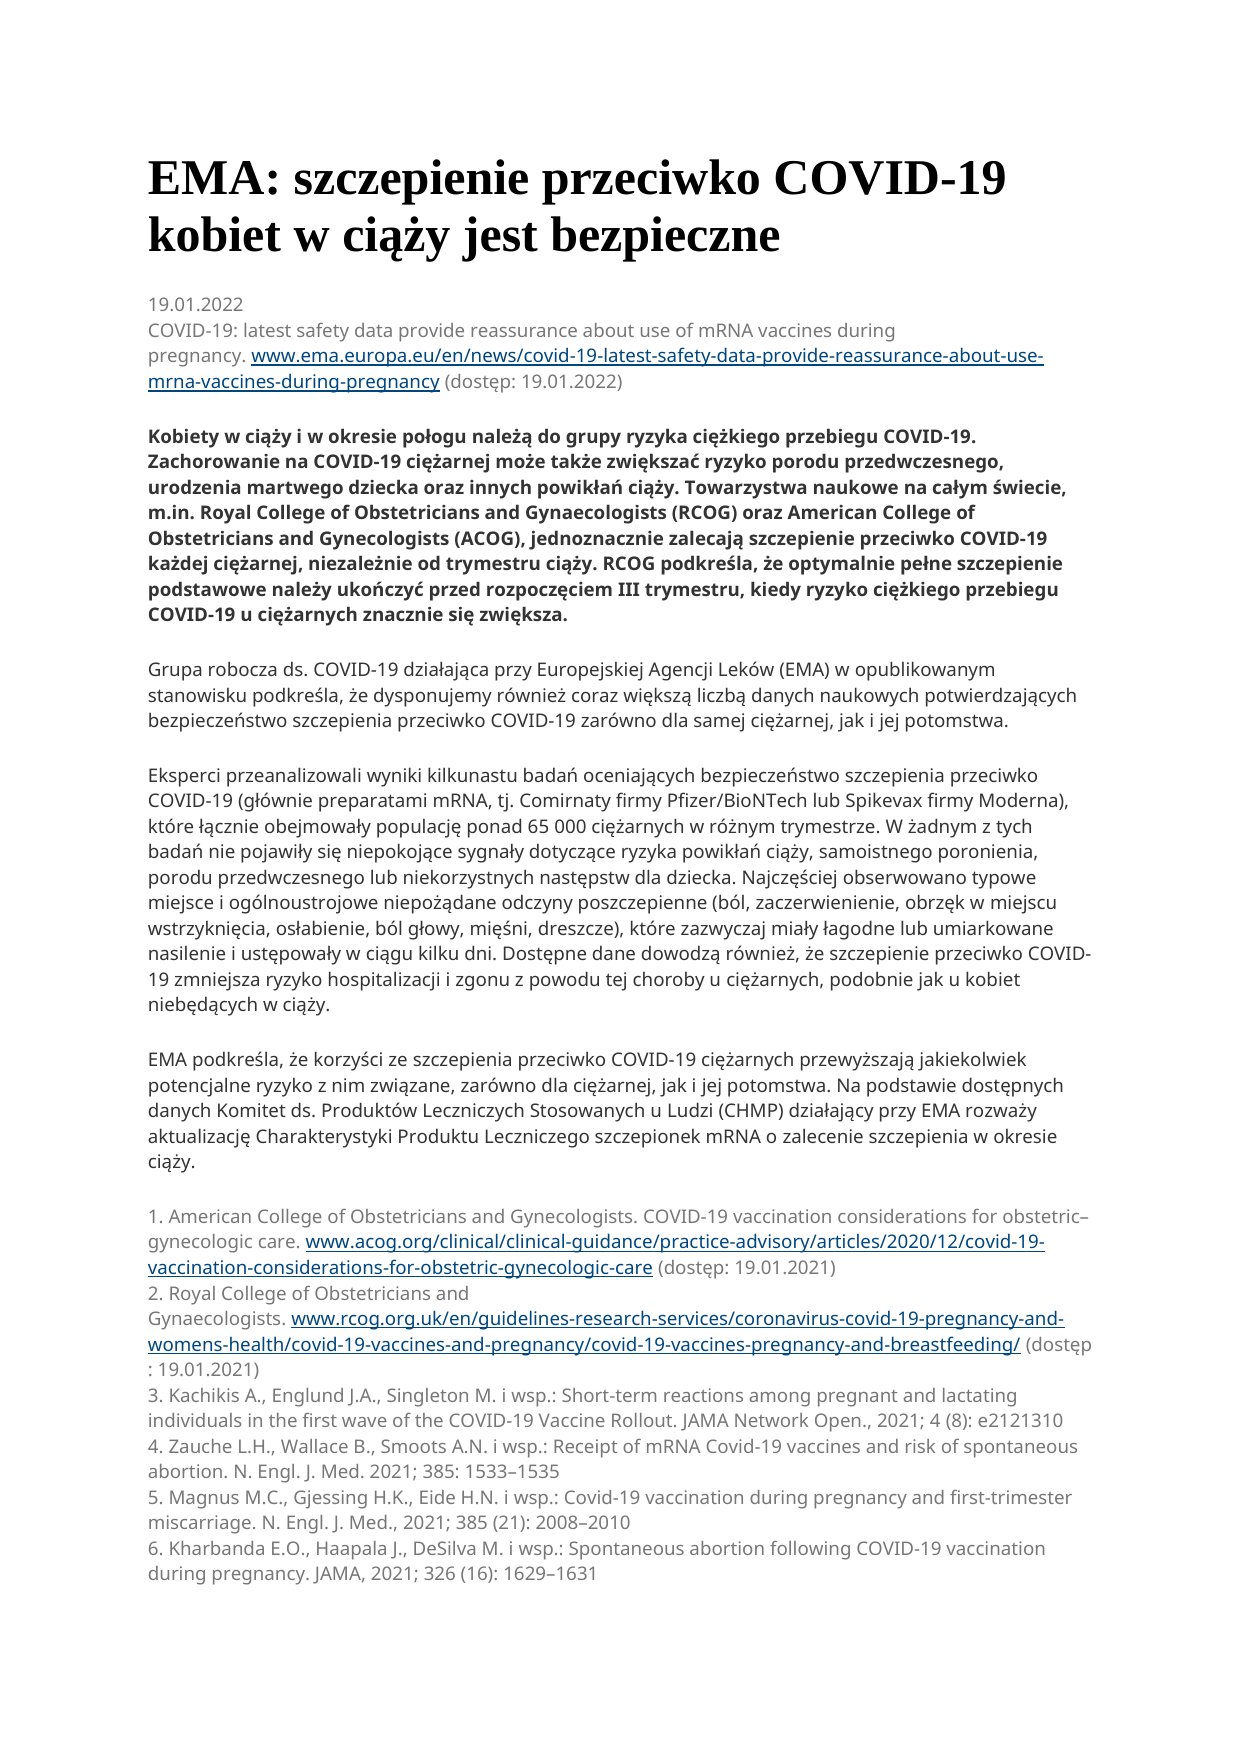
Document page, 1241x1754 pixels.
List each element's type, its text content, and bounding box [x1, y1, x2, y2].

text EMA podkreśla, że korzyści ze szczepienia przeciwko COVID-19 ciężarnych przewyższają jakiekolwiek potencjalne ryzyko z nim związane, zarówno dla ciężarnej, jak i jej potomstwa. Na podstawie dostępnych danych Komitet ds. Produktów Leczniczych Stosowanych u Ludzi (CHMP) działający przy EMA rozważy aktualizację Charakterystyki Produktu Leczniczego szczepionek mRNA o zalecenie szczepienia w okresie ciąży. [148, 1046, 1093, 1174]
text EMA: szczepienie przeciwko COVID-19 kobiet w ciąży jest bezpieczne [148, 148, 1093, 263]
text COVID-19: latest safety data provide reassurance about use of mRNA vaccines during pregnancy. www.ema.europa.eu/en/news/covid-19-latest-safety-data-provide-reassurance-about-use-mrna-vaccines-during-pregnancy (dostęp: 19.01.2022) [148, 317, 1093, 394]
text 19.01.2022 [148, 292, 1093, 317]
text Kobiety w ciąży i w okresie połogu należą do grupy ryzyka ciężkiego przebiegu COVID-19. Zachorowanie na COVID-19 ciężarnej może także zwiększać ryzyko porodu przedwczesnego, urodzenia martwego dziecka oraz innych powikłań ciąży. Towarzystwa naukowe na całym świecie, m.in. Royal College of Obstetricians and Gynaecologists (RCOG) oraz American College of Obstetricians and Gynecologists (ACOG), jednoznacznie zalecają szczepienie przeciwko COVID-19 każdej ciężarnej, niezależnie od trymestru ciąży. RCOG podkreśla, że optymalnie pełne szczepienie podstawowe należy ukończyć przed rozpoczęciem III trymestru, kiedy ryzyko ciężkiego przebiegu COVID-19 u ciężarnych znacznie się zwiększa. [148, 423, 1093, 627]
text Eksperci przeanalizowali wyniki kilkunastu badań oceniających bezpieczeństwo szczepienia przeciwko COVID-19 (głównie preparatami mRNA, tj. Comirnaty firmy Pfizer/BioNTech lub Spikevax firmy Moderna), które łącznie obejmowały populację ponad 65 000 ciężarnych w różnym trymestrze. W żadnym z tych badań nie pojawiły się niepokojące sygnały dotyczące ryzyka powikłań ciąży, samoistnego poronienia, porodu przedwczesnego lub niekorzystnych następstw dla dziecka. Najczęściej obserwowano typowe miejsce i ogólnoustrojowe niepożądane odczyny poszczepienne (ból, zaczerwienienie, obrzęk w miejscu wstrzyknięcia, osłabienie, ból głowy, mięśni, dreszcze), które zazwyczaj miały łagodne lub umiarkowane nasilenie i ustępowały w ciągu kilku dni. Dostępne dane dowodzą również, że szczepienie przeciwko COVID-19 zmniejsza ryzyko hospitalizacji i zgonu z powodu tej choroby u ciężarnych, podobnie jak u kobiet niebędących w ciąży. [148, 762, 1093, 1017]
text Grupa robocza ds. COVID-19 działająca przy Europejskiej Agencji Leków (EMA) w opublikowanym stanowisku podkreśla, że dysponujemy również coraz większą liczbą danych naukowych potwierdzających bezpieczeństwo szczepienia przeciwko COVID-19 zarówno dla samej ciężarnej, jak i jej potomstwa. [148, 656, 1093, 733]
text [148, 1203, 1093, 1586]
